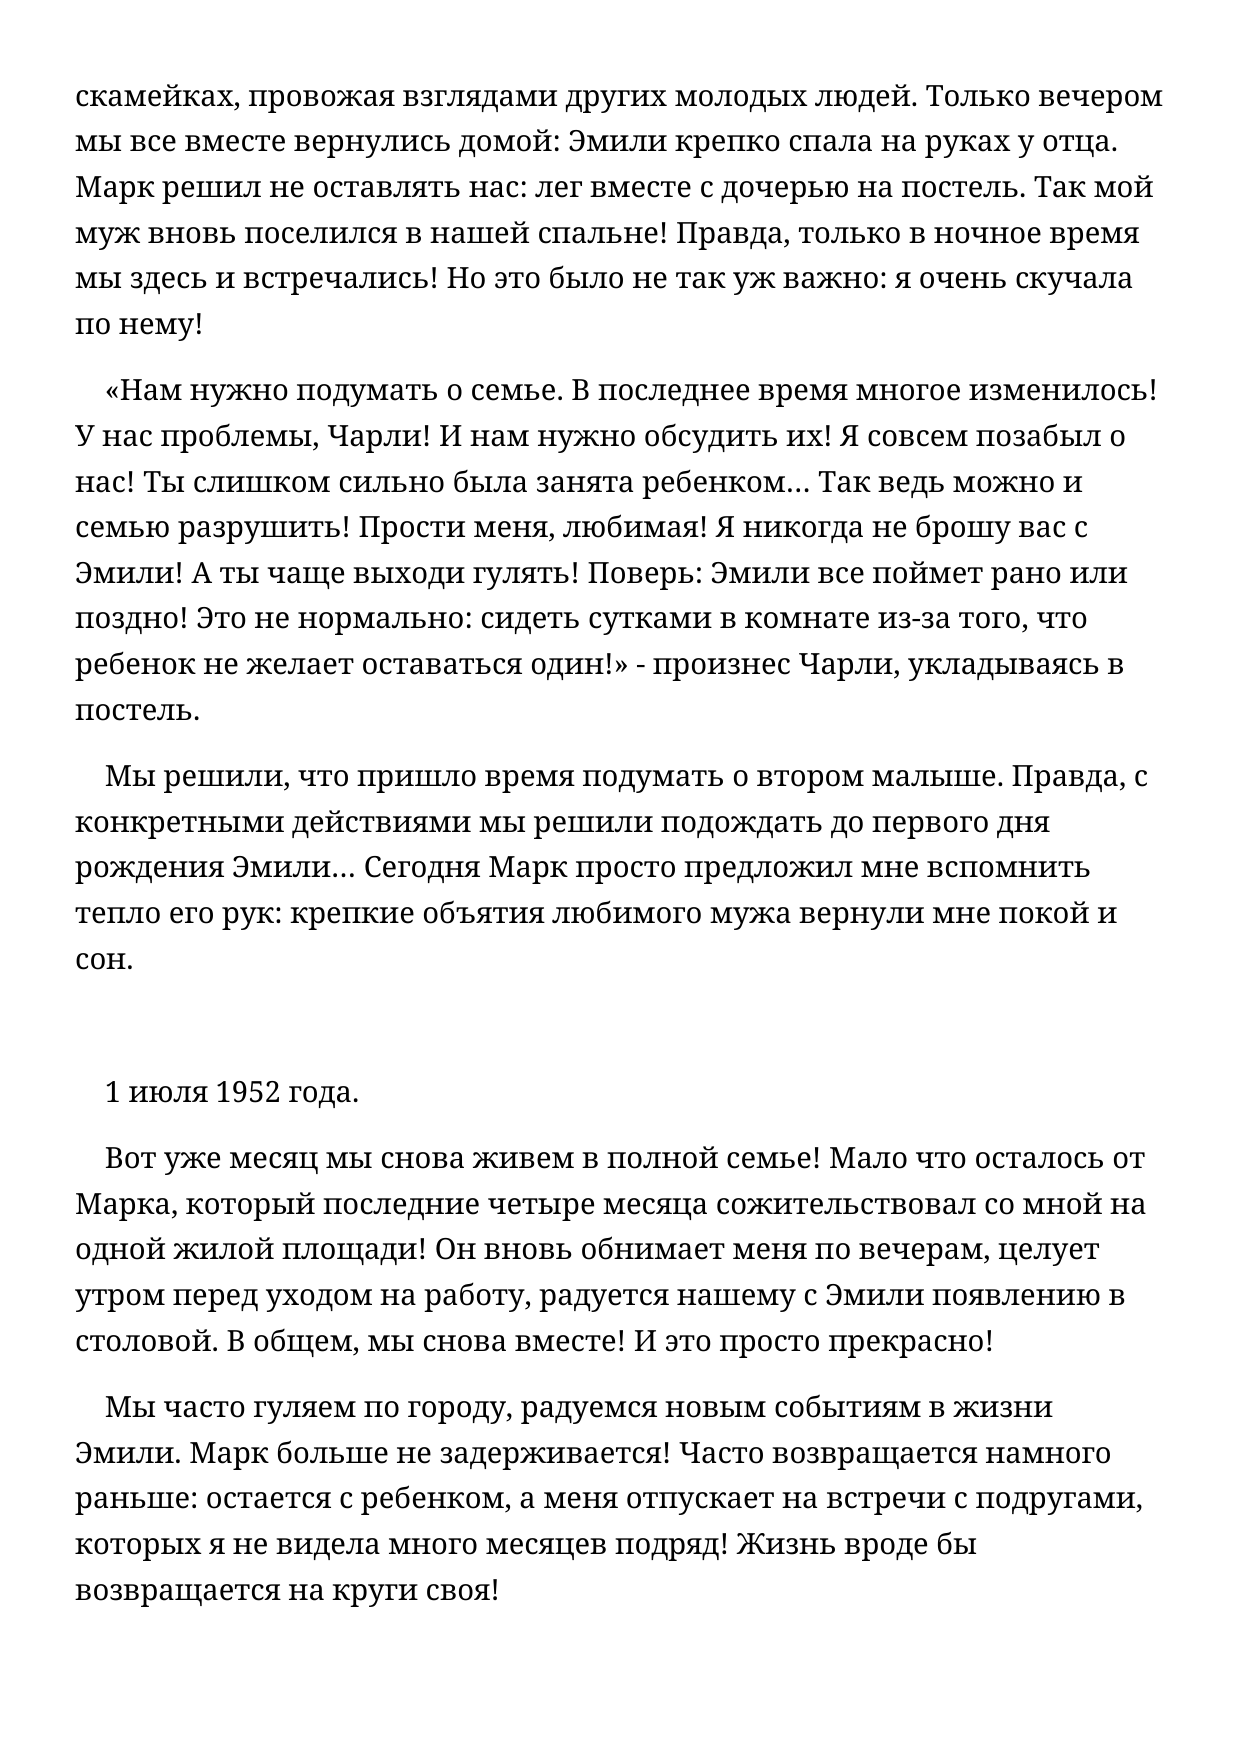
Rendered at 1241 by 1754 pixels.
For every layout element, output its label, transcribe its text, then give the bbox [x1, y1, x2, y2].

text «Нам нужно подумать о семье. В последнее время многое изменилось! У нас проблемы, Чарли! И нам нужно обсудить их! Я совсем позабыл о нас! Ты слишком сильно была занята ребенком… Так ведь можно и семью разрушить! Прости меня, любимая! Я никогда не брошу вас с Эмили! А ты чаще выходи гулять! Поверь: Эмили все поймет рано или поздно! Это не нормально: сидеть сутками в комнате из-за того, что ребенок не желает оставаться один!» - произнес Чарли, укладываясь в постель. [75, 369, 1165, 729]
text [75, 75, 1165, 343]
text Вот уже месяц мы снова живем в полной семье! Мало что осталось от Марка, который последние четыре месяца сожительствовал со мной на одной жилой площади! Он вновь обнимает меня по вечерам, целует утром перед уходом на работу, радуется нашему с Эмили появлению в столовой. В общем, мы снова вместе! И это просто прекрасно! [75, 1137, 1165, 1359]
text Мы решили, что пришло время подумать о втором малыше. Правда, с конкретными действиями мы решили подождать до первого дня рождения Эмили… Сегодня Марк просто предложил мне вспомнить тепло его рук: крепкие объятия любимого мужа вернули мне покой и сон. [75, 755, 1165, 978]
text Мы часто гуляем по городу, радуемся новым событиям в жизни Эмили. Марк больше не задерживается! Часто возвращается намного раньше: остается с ребенком, а меня отпускает на встречи с подругами, которых я не видела много месяцев подряд! Жизнь вроде бы возвращается на круги своя! [75, 1386, 1165, 1608]
text 1 июля 1952 года. [75, 1071, 1165, 1111]
